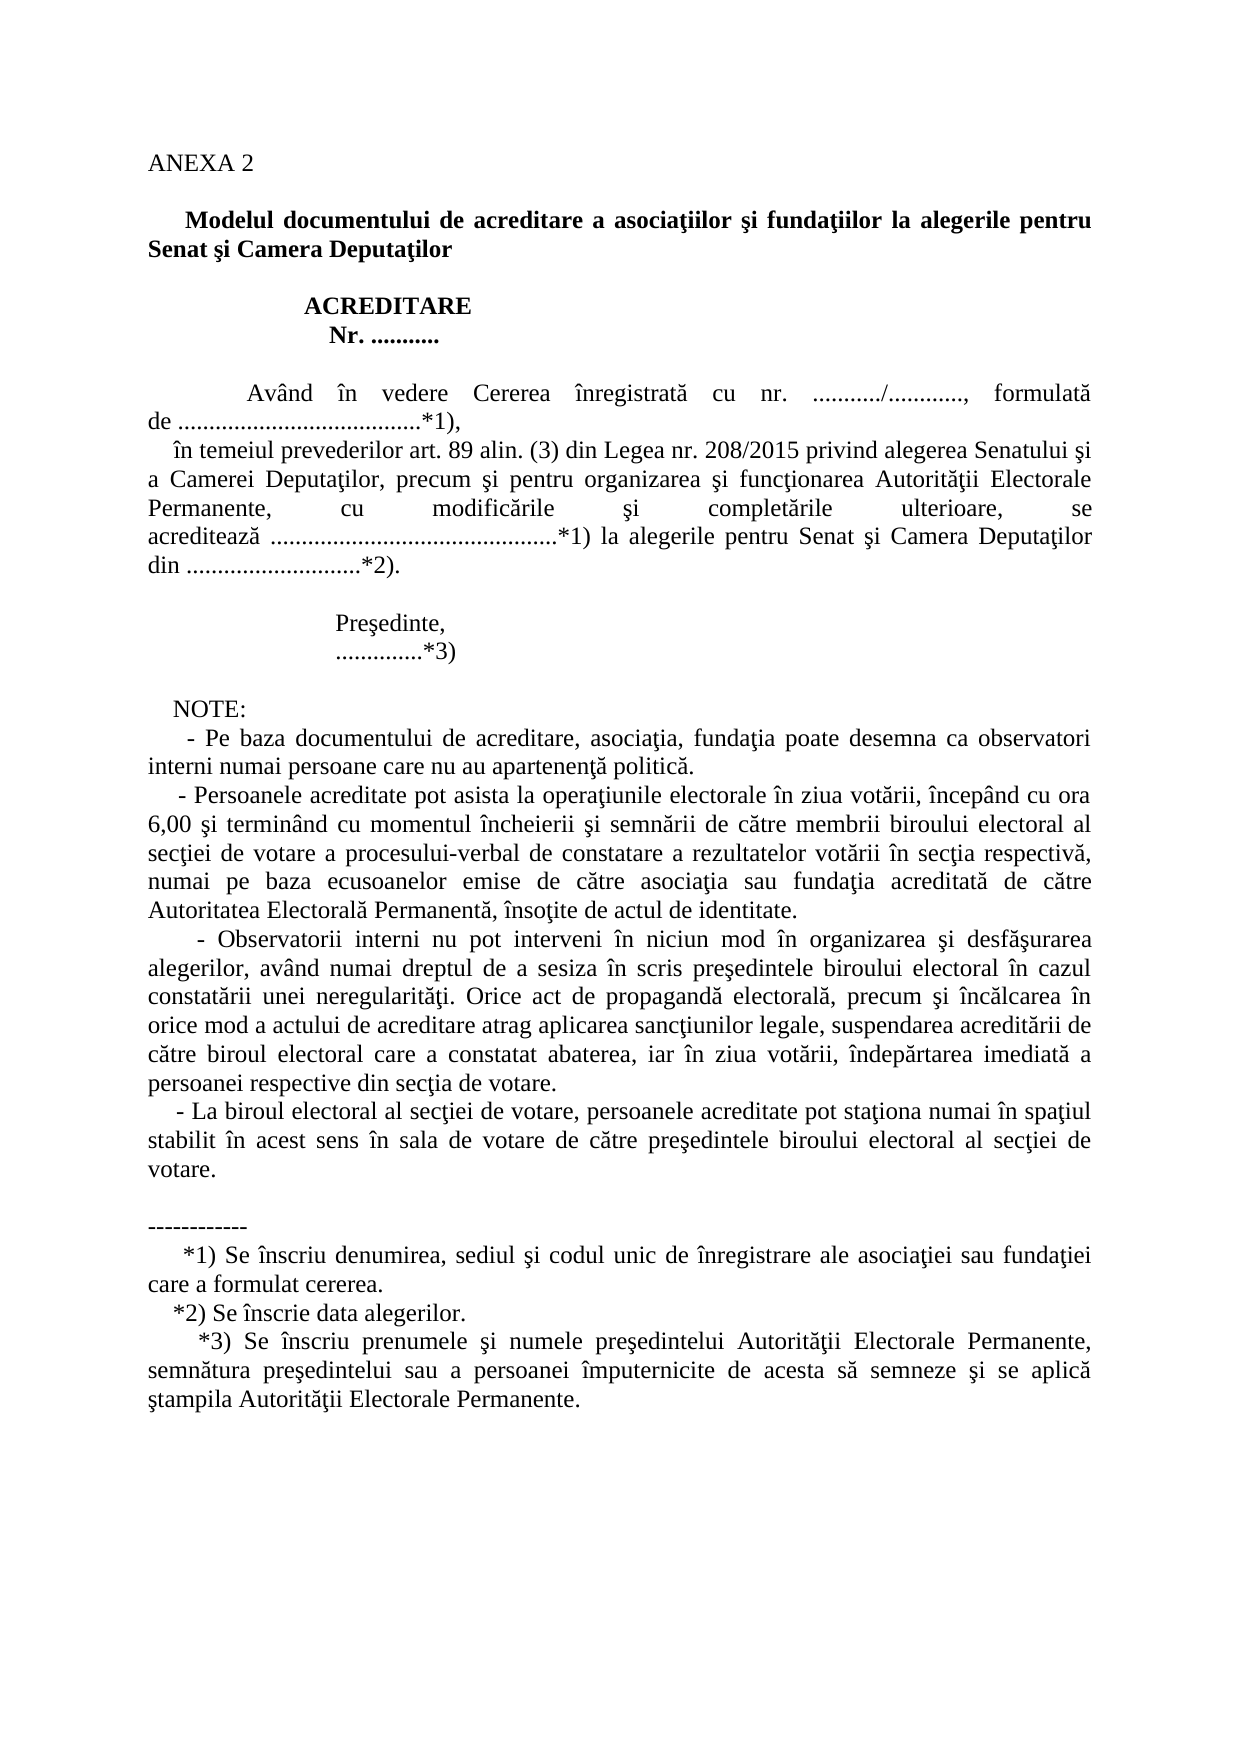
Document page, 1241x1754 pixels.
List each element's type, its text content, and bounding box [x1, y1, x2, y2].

text - La biroul electoral al secţiei de votare, persoanele acreditate pot staţiona numai în spaţiul stabilit în acest sens în sala de votare de către preşedintele biroului electoral al secţiei de votare. [148, 1096, 1093, 1183]
text Modelul documentului de acreditare a asociaţiilor şi fundaţiilor la alegerile pentru Senat şi Camera Deputaţilor [148, 205, 1093, 263]
text Preşedinte, [148, 608, 1093, 636]
text *1) Se înscriu denumirea, sediul şi codul unic de înregistrare ale asociaţiei sau fundaţiei care a formulat cererea. [148, 1240, 1093, 1298]
text NOTE: [148, 694, 1093, 723]
text ACREDITARE [148, 291, 1093, 320]
text *3) Se înscriu prenumele şi numele preşedintelui Autorităţii Electorale Permanente, semnătura preşedintelui sau a persoanei împuternicite de acesta să semneze şi se aplică ştampila Autorităţii Electorale Permanente. [148, 1326, 1093, 1413]
text - Persoanele acreditate pot asista la operaţiunile electorale în ziua votării, începând cu ora 6,00 şi terminând cu momentul încheierii şi semnării de către membrii biroului electoral al secţiei de votare a procesului-verbal de constatare a rezultatelor votării în secţia respectivă, numai pe baza ecusoanelor emise de către asociaţia sau fundaţia acreditată de către Autoritatea Electorală Permanentă, însoţite de actul de identitate. [148, 780, 1093, 924]
text ANEXA 2 [148, 148, 1093, 176]
text în temeiul prevederilor art. 89 alin. (3) din Legea nr. 208/2015 privind alegerea Senatului şi a Camerei Deputaţilor, precum şi pentru organizarea şi funcţionarea Autorităţii Electorale Permanente, cu modificările şi completările ulterioare, se acreditează ..............................................*1) la alegerile pentru Senat şi Camera Deputaţilor din ............................*2). [148, 435, 1093, 579]
text Nr. ........... [148, 320, 1093, 349]
text Având în vedere Cererea înregistrată cu nr. .........../............, formulată de .......................................*1), [148, 378, 1093, 435]
text - Observatorii interni nu pot interveni în niciun mod în organizarea şi desfăşurarea alegerilor, având numai dreptul de a sesiza în scris preşedintele biroului electoral în cazul constatării unei neregularităţi. Orice act de propagandă electorală, precum şi încălcarea în orice mod a actului de acreditare atrag aplicarea sancţiunilor legale, suspendarea acreditării de către biroul electoral care a constatat abaterea, iar în ziua votării, îndepărtarea imediată a persoanei respective din secţia de votare. [148, 924, 1093, 1096]
text ..............*3) [148, 636, 1093, 665]
text *2) Se înscrie data alegerilor. [148, 1298, 1093, 1326]
text - Pe baza documentului de acreditare, asociaţia, fundaţia poate desemna ca observatori interni numai persoane care nu au apartenenţă politică. [148, 723, 1093, 780]
text ------------ [148, 1211, 1093, 1240]
